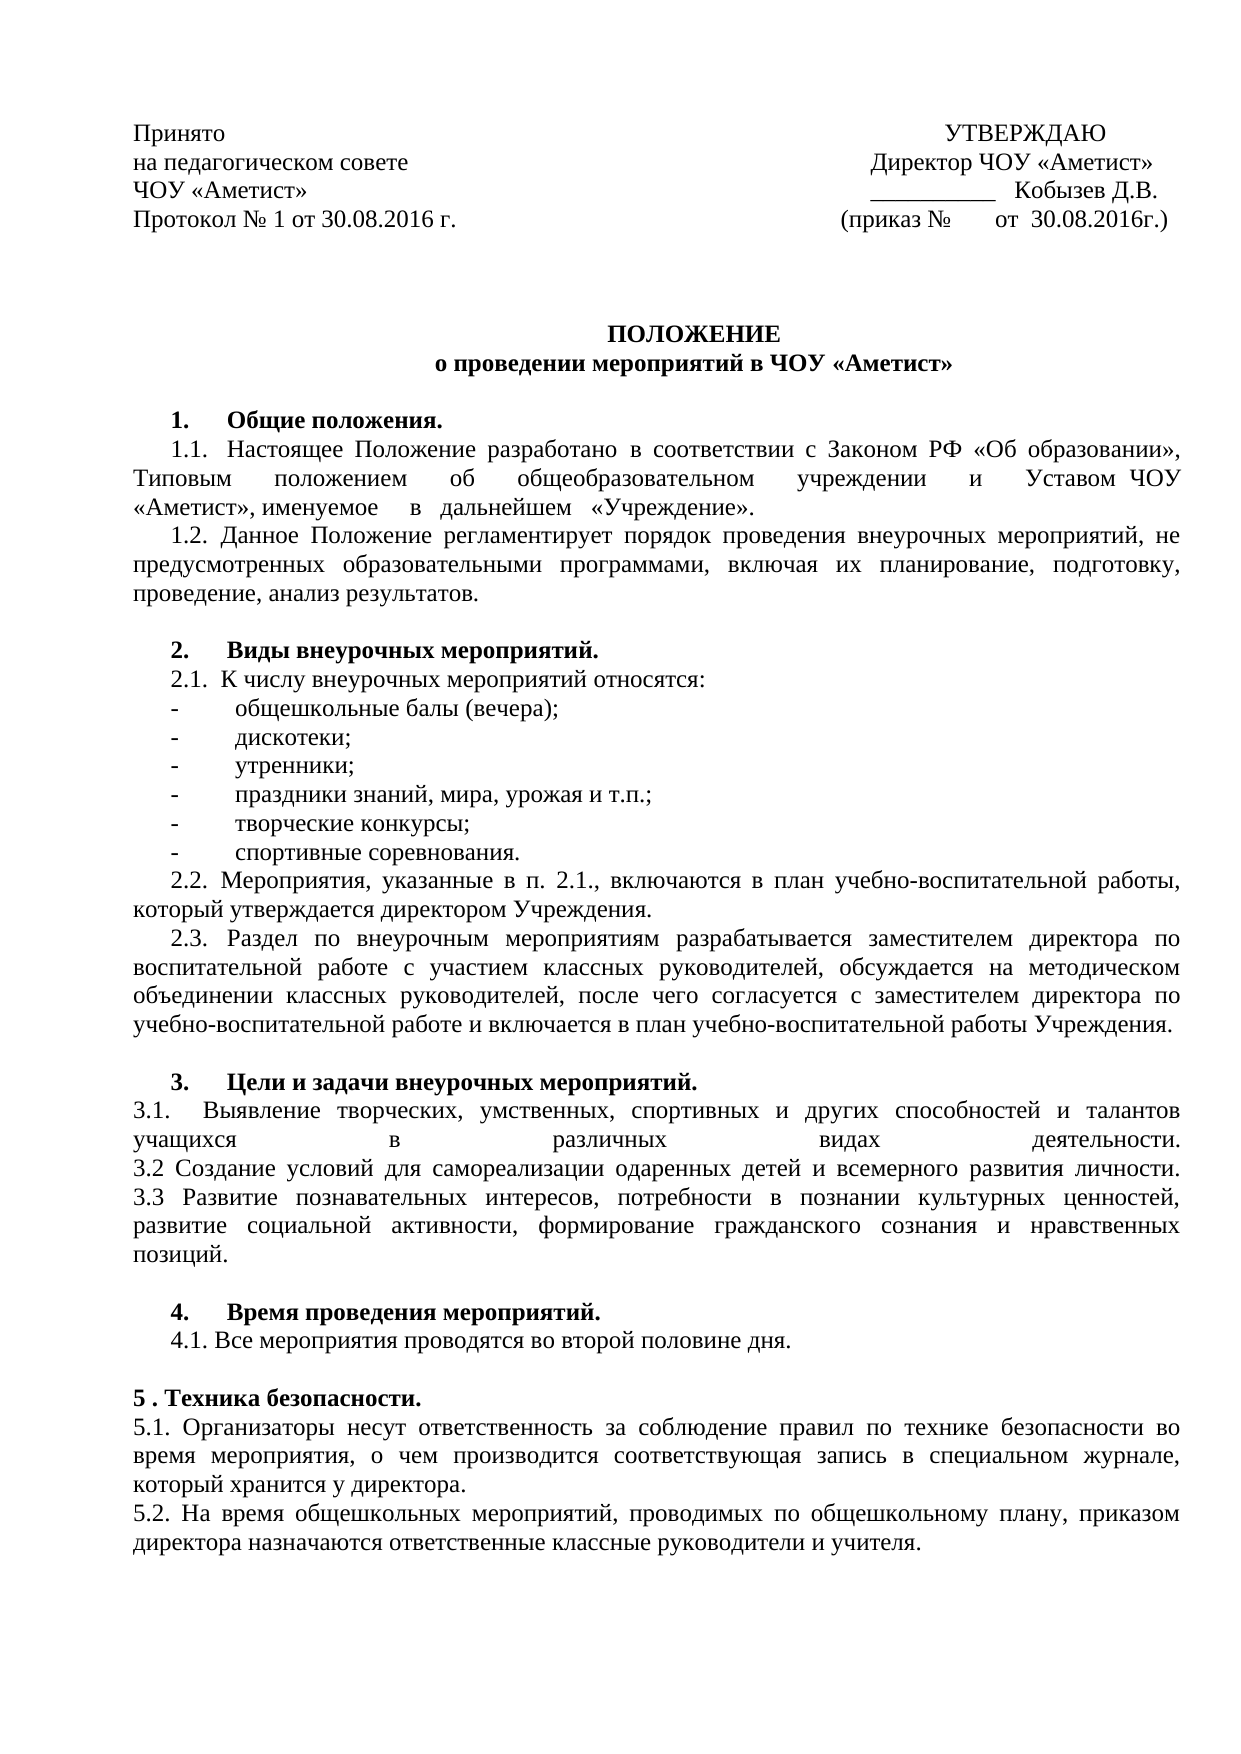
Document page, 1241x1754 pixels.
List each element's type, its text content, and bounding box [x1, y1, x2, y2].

text 1. Общие положения. [133, 406, 1181, 434]
text ЧОУ «Аметист» __________ Кобызев Д.В. [133, 176, 1181, 204]
text Протокол № 1 от 30.08.2016 г. (приказ № от 30.08.2016г.) [133, 204, 1196, 233]
text 5.2. На время общешкольных мероприятий, проводимых по общешкольному плану, приказом директора назначаются ответственные классные руководители и учителя. [133, 1498, 1181, 1556]
text 1.1. Настоящее Положение разработано в соответствии с Законом РФ «Об образовании», Типовым положением об общеобразовательном учреждении и Уставом ЧОУ «Аметист», именуемое в дальнейшем «Учреждение». [133, 434, 1181, 521]
text 2.2. Мероприятия, указанные в п. 2.1., включаются в план учебно-воспитательной работы, который утверждается директором Учреждения. [133, 866, 1181, 923]
text 5.1. Организаторы несут ответственность за соблюдение правил по технике безопасности во время мероприятия, о чем производится соответствующая запись в специальном журнале, который хранится у директора. [133, 1412, 1181, 1498]
text 3. Цели и задачи внеурочных мероприятий. [133, 1067, 1181, 1096]
text 1.2. Данное Положение регламентирует порядок проведения внеурочных мероприятий, не предусмотренных образовательными программами, включая их планирование, подготовку, проведение, анализ результатов. [133, 521, 1181, 607]
text 4. Время проведения мероприятий. [133, 1297, 1181, 1326]
text 4.1. Все мероприятия проводятся во второй половине дня. [133, 1326, 1181, 1354]
text - дискотеки; [133, 722, 1181, 751]
text 2.3. Раздел по внеурочным мероприятиям разрабатывается заместителем директора по воспитательной работе с участием классных руководителей, обсуждается на методическом объединении классных руководителей, после чего согласуется с заместителем директора по учебно-воспитательной работе и включается в план учебно-воспитательной работы Учреждения. [133, 923, 1181, 1038]
text 2. Виды внеурочных мероприятий. [133, 636, 1181, 664]
text 2.1. К числу внеурочных мероприятий относятся: [133, 664, 1181, 693]
text на педагогическом совете Директор ЧОУ «Аметист» [133, 147, 1181, 176]
text - праздники знаний, мира, урожая и т.п.; [133, 779, 1181, 808]
text 5 . Техника безопасности. [133, 1383, 1181, 1412]
text о проведении мероприятий в ЧОУ «Аметист» [133, 348, 1181, 377]
text 3.1. Выявление творческих, умственных, спортивных и других способностей и талантов учащихся в различных видах деятельности. 3.2 Создание условий для самореализации одаренных детей и всемерного развития личности. 3.3 Развитие познавательных интересов, потребности в познании культурных ценностей, развитие социальной активности, формирование гражданского сознания и нравственных позиций. [133, 1096, 1181, 1268]
text - спортивные соревнования. [133, 837, 1181, 866]
text - общешкольные балы (вечера); [133, 693, 1181, 722]
text - утренники; [133, 751, 1181, 779]
text Принято УТВЕРЖДАЮ [133, 118, 1181, 147]
text - творческие конкурсы; [133, 808, 1181, 837]
text ПОЛОЖЕНИЕ [133, 319, 1181, 348]
